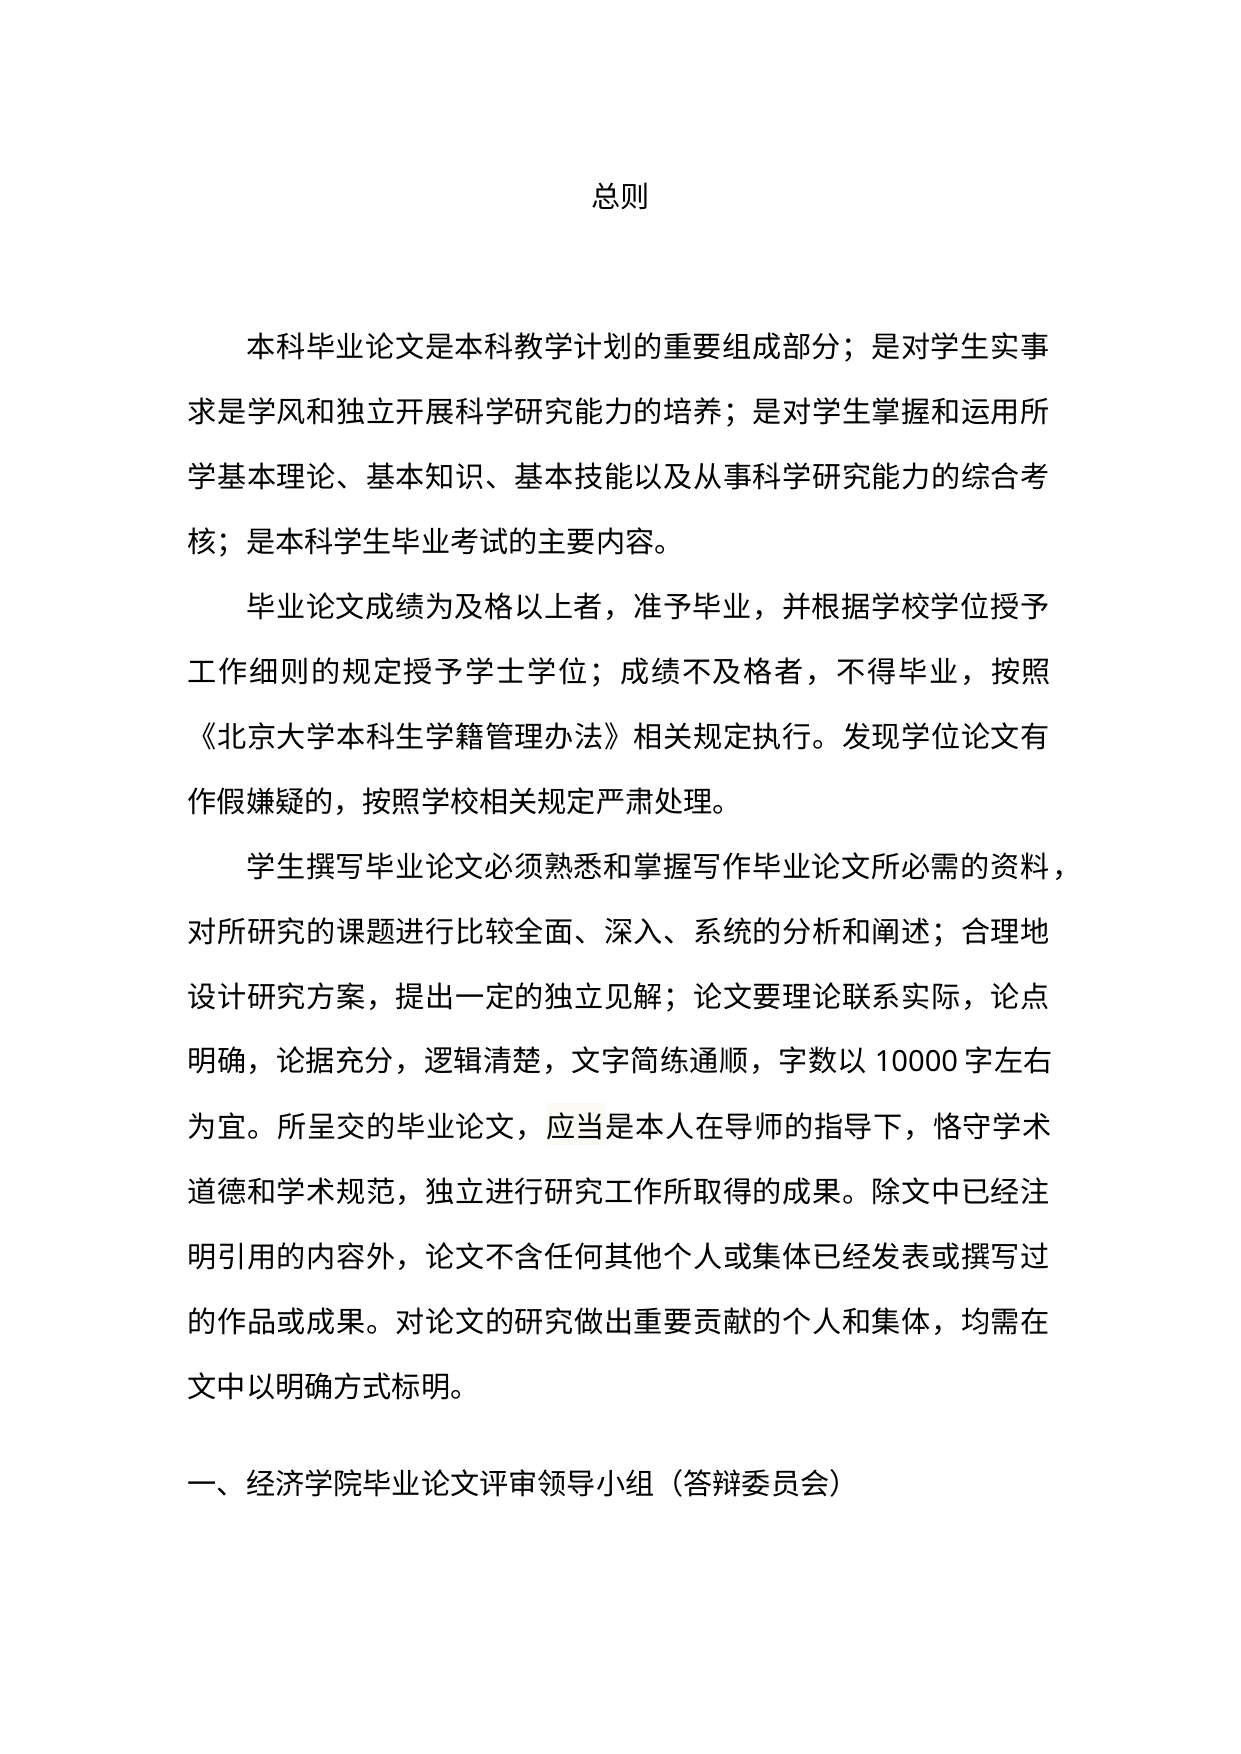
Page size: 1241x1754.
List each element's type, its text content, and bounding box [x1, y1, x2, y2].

text 毕业论文成绩为及格以上者，准予毕业，并根据学校学位授予工作细则的规定授予学士学位；成绩不及格者，不得毕业，按照《北京大学本科生学籍管理办法》相关规定执行。发现学位论文有作假嫌疑的，按照学校相关规定严肃处理。 [187, 572, 1053, 832]
text 总则 [187, 162, 1053, 227]
text 学生撰写毕业论文必须熟悉和掌握写作毕业论文所必需的资料，对所研究的课题进行比较全面、深入、系统的分析和阐述；合理地设计研究方案，提出一定的独立见解；论文要理论联系实际，论点明确，论据充分，逻辑清楚，文字简练通顺，字数以10000字左右为宜。所呈交的毕业论文，应当是本人在导师的指导下，恪守学术道德和学术规范，独立进行研究工作所取得的成果。除文中已经注明引用的内容外，论文不含任何其他个人或集体已经发表或撰写过的作品或成果。对论文的研究做出重要贡献的个人和集体，均需在文中以明确方式标明。 [187, 832, 1053, 1449]
text 本科毕业论文是本科教学计划的重要组成部分；是对学生实事求是学风和独立开展科学研究能力的培养；是对学生掌握和运用所学基本理论、基本知识、基本技能以及从事科学研究能力的综合考核；是本科学生毕业考试的主要内容。 [187, 312, 1053, 572]
text 一、经济学院毕业论文评审领导小组（答辩委员会） [187, 1449, 1053, 1514]
